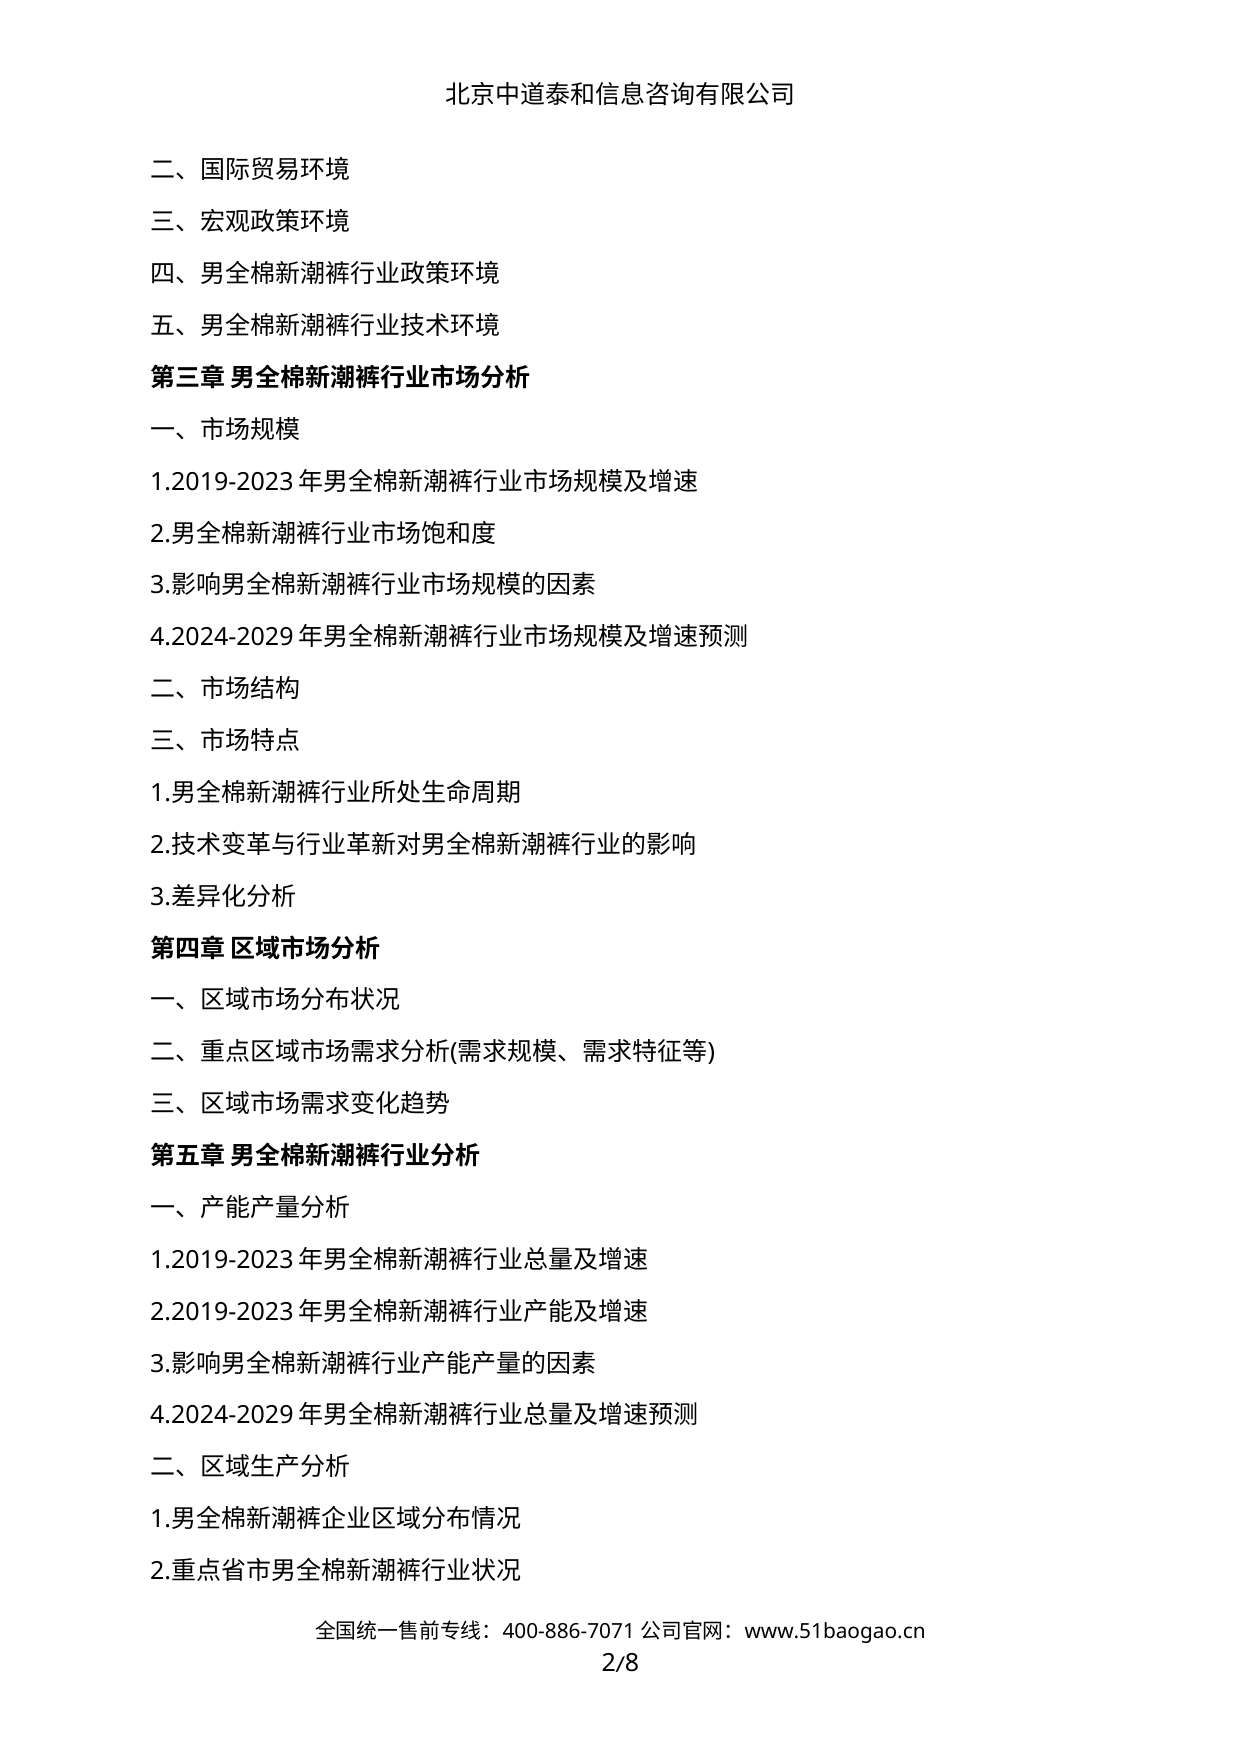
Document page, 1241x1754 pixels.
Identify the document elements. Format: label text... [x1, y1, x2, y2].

text 4.2024-2029年男全棉新潮裤行业总量及增速预测 [150, 1395, 1090, 1431]
text 二、市场结构 [150, 669, 1090, 705]
text 1.2019-2023年男全棉新潮裤行业市场规模及增速 [150, 461, 1090, 497]
text 三、区域市场需求变化趋势 [150, 1084, 1090, 1120]
text 二、区域生产分析 [150, 1447, 1090, 1483]
text 2.2019-2023年男全棉新潮裤行业产能及增速 [150, 1291, 1090, 1327]
text 2.技术变革与行业革新对男全棉新潮裤行业的影响 [150, 824, 1090, 861]
text 一、市场规模 [150, 409, 1090, 446]
text 三、宏观政策环境 [150, 202, 1090, 238]
text 1.2019-2023年男全棉新潮裤行业总量及增速 [150, 1239, 1090, 1276]
text 一、区域市场分布状况 [150, 980, 1090, 1016]
text 第四章 区域市场分析 [150, 928, 1090, 964]
text 第三章 男全棉新潮裤行业市场分析 [150, 357, 1090, 394]
text 一、产能产量分析 [150, 1187, 1090, 1224]
text 第五章 男全棉新潮裤行业分析 [150, 1136, 1090, 1172]
text 3.影响男全棉新潮裤行业市场规模的因素 [150, 565, 1090, 601]
text 2.重点省市男全棉新潮裤行业状况 [150, 1551, 1090, 1587]
text 二、国际贸易环境 [150, 150, 1090, 186]
text 1.男全棉新潮裤企业区域分布情况 [150, 1499, 1090, 1535]
text 3.影响男全棉新潮裤行业产能产量的因素 [150, 1343, 1090, 1379]
text 4.2024-2029年男全棉新潮裤行业市场规模及增速预测 [150, 617, 1090, 653]
text 五、男全棉新潮裤行业技术环境 [150, 306, 1090, 342]
text 二、重点区域市场需求分析(需求规模、需求特征等) [150, 1032, 1090, 1068]
text 3.差异化分析 [150, 876, 1090, 912]
text 四、男全棉新潮裤行业政策环境 [150, 254, 1090, 290]
text 1.男全棉新潮裤行业所处生命周期 [150, 772, 1090, 809]
text 2.男全棉新潮裤行业市场饱和度 [150, 513, 1090, 549]
text 三、市场特点 [150, 721, 1090, 757]
